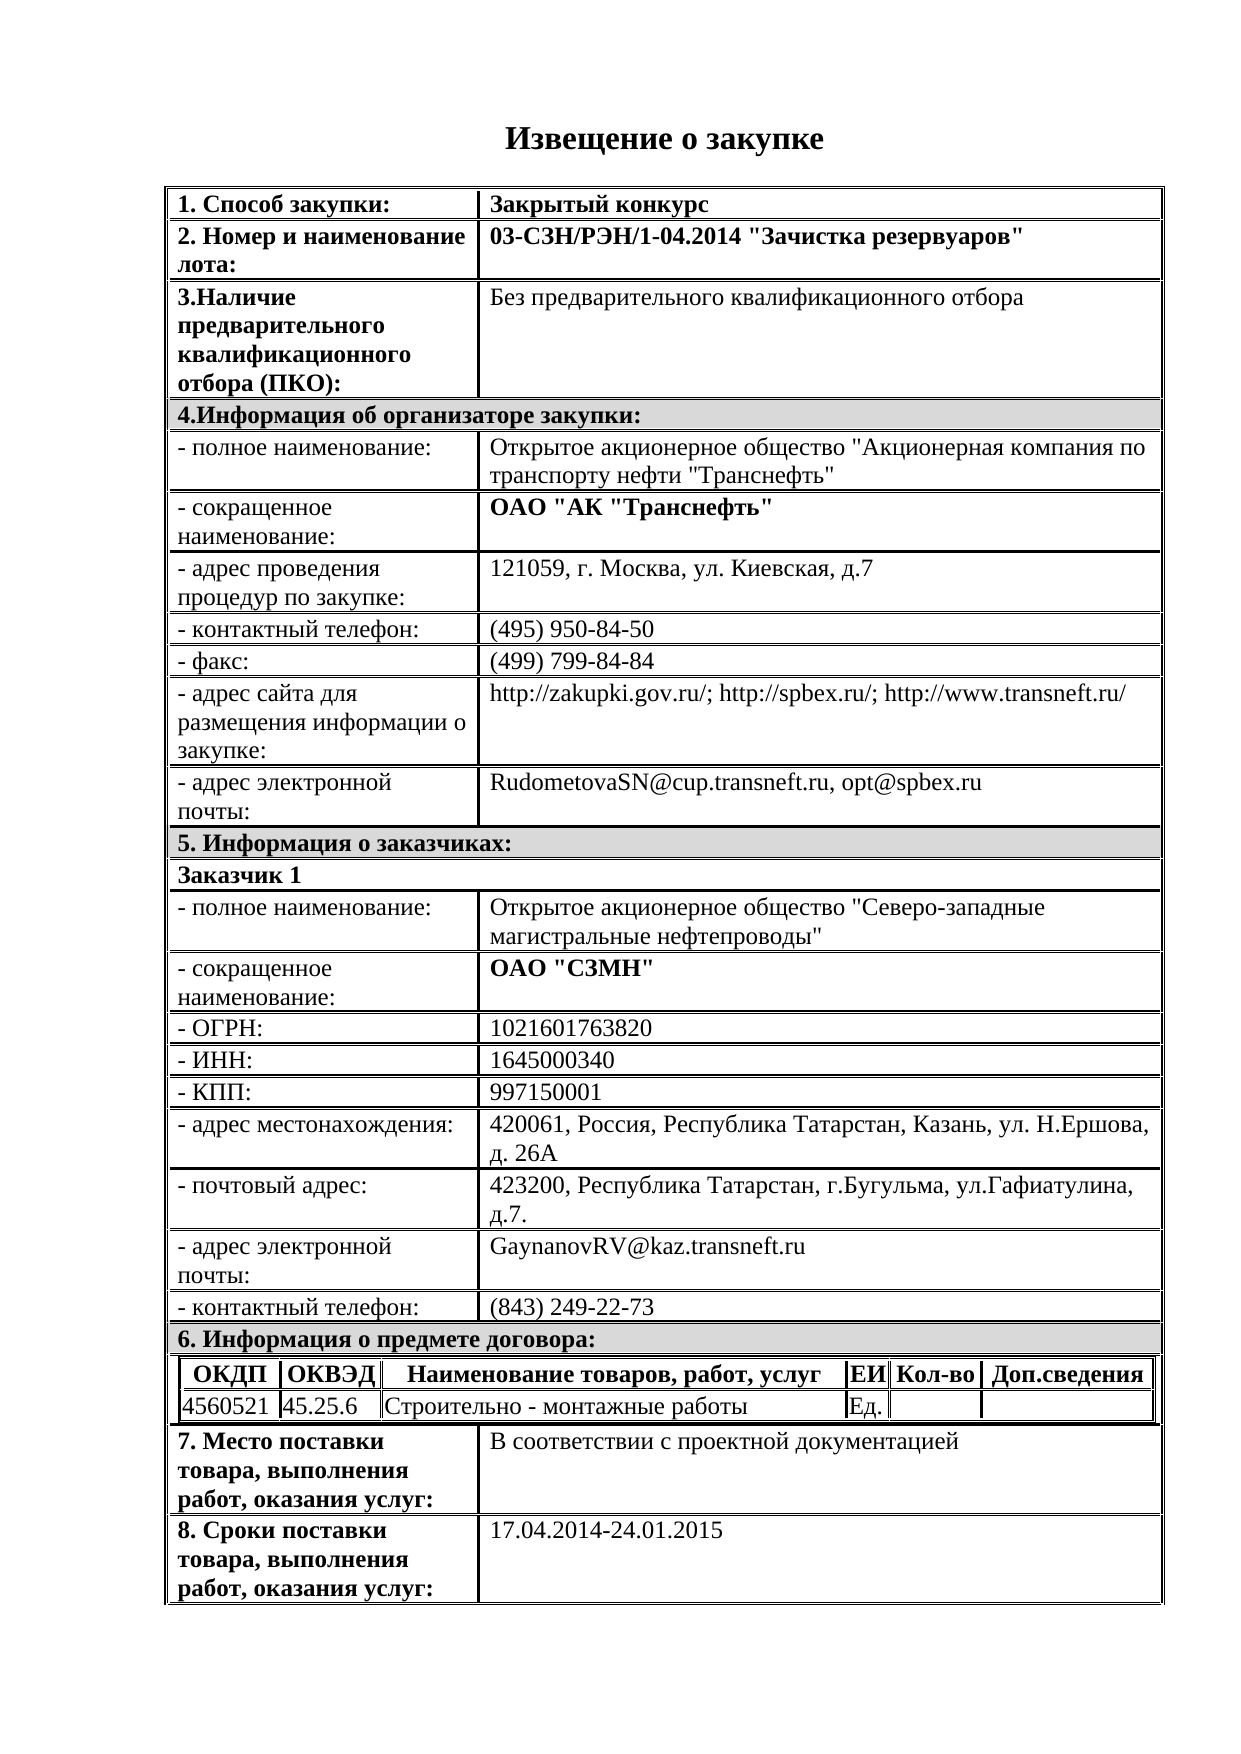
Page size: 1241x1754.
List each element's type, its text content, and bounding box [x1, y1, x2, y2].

table_cell 997150001 [480, 1074, 1162, 1106]
table_cell - адрес проведения процедур по закупке: [168, 550, 477, 611]
table_cell 121059, г. Москва, ул. Киевская, д.7 [480, 550, 1161, 611]
table_cell (495) 950-84-50 [478, 611, 1163, 643]
table_cell http://zakupki.gov.ru/; http://spbex.ru/; http://www.transneft.ru/ [478, 675, 1163, 764]
table_cell - КПП: [168, 1074, 477, 1106]
table_cell - факс: [166, 643, 478, 675]
table_cell 2. Номер и наименование лота: [166, 218, 478, 278]
table_cell 5. Информация о заказчиках: [168, 825, 1161, 857]
table_cell - ОГРН: [168, 1010, 477, 1042]
table_cell Без предварительного квалификационного отбора [480, 278, 1162, 397]
table_cell 8. Сроки поставки товара, выполнения работ, оказания услуг: [168, 1513, 477, 1602]
table_cell Открытое акционерное общество "Акционерная компания по транспорту нефти "Транснефть" [480, 429, 1162, 489]
table_cell 6. Информация о предмете договора: [168, 1320, 1162, 1352]
table_cell (843) 249-22-73 [480, 1289, 1162, 1320]
table_cell Заказчик 1 [166, 857, 1163, 889]
table_cell 4.Информация об организаторе закупки: [166, 397, 1163, 428]
table_cell - адрес местонахождения: [168, 1106, 477, 1167]
table_header 1. Способ закупки: [168, 189, 478, 218]
table_cell - полное наименование: [168, 429, 477, 489]
table_cell - сокращенное наименование: [168, 950, 477, 1010]
table_cell - адрес электронной почты: [166, 1228, 478, 1288]
table_cell - ИНН: [168, 1042, 477, 1074]
table_cell 7. Место поставки товара, выполнения работ, оказания услуг: [166, 1423, 477, 1512]
table_cell 3.Наличие предварительного квалификационного отбора (ПКО): [168, 278, 477, 397]
table_cell (499) 799-84-84 [478, 643, 1163, 675]
table_cell 03-СЗН/РЭН/1-04.2014 "Зачистка резервуаров" [478, 218, 1163, 278]
table_cell - адрес электронной почты: [168, 764, 477, 825]
table_cell RudometovaSN@cup.transneft.ru, opt@spbex.ru [480, 764, 1162, 825]
table_cell 423200, Республика Татарстан, г.Бугульма, ул.Гафиатулина, д.7. [480, 1167, 1161, 1228]
table_cell В соответствии с проектной документацией [480, 1423, 1163, 1512]
table_header Закрытый конкурс [478, 189, 1161, 218]
table_cell ОАО "АК "Транснефть" [480, 489, 1162, 550]
table_cell - сокращенное наименование: [168, 489, 477, 550]
table_cell ОАО "СЗМН" [480, 950, 1162, 1010]
table_cell Открытое акционерное общество "Северо-западные магистральные нефтепроводы" [480, 889, 1161, 949]
table_cell 420061, Россия, Республика Татарстан, Казань, ул. Н.Ершова, д. 26А [480, 1106, 1162, 1167]
text Извещение о закупке [177, 118, 1152, 156]
table_cell - контактный телефон: [166, 611, 478, 643]
table_cell 17.04.2014-24.01.2015 [480, 1513, 1162, 1602]
table_cell - контактный телефон: [168, 1289, 477, 1320]
table_cell 1021601763820 [480, 1010, 1162, 1042]
table_cell - полное наименование: [168, 889, 477, 949]
table_cell [168, 1353, 1162, 1423]
table_cell - почтовый адрес: [168, 1167, 477, 1228]
table_cell 1645000340 [480, 1042, 1162, 1074]
table_cell - адрес сайта для размещения информации о закупке: [166, 675, 478, 764]
table_cell GaynanovRV@kaz.transneft.ru [478, 1228, 1163, 1288]
